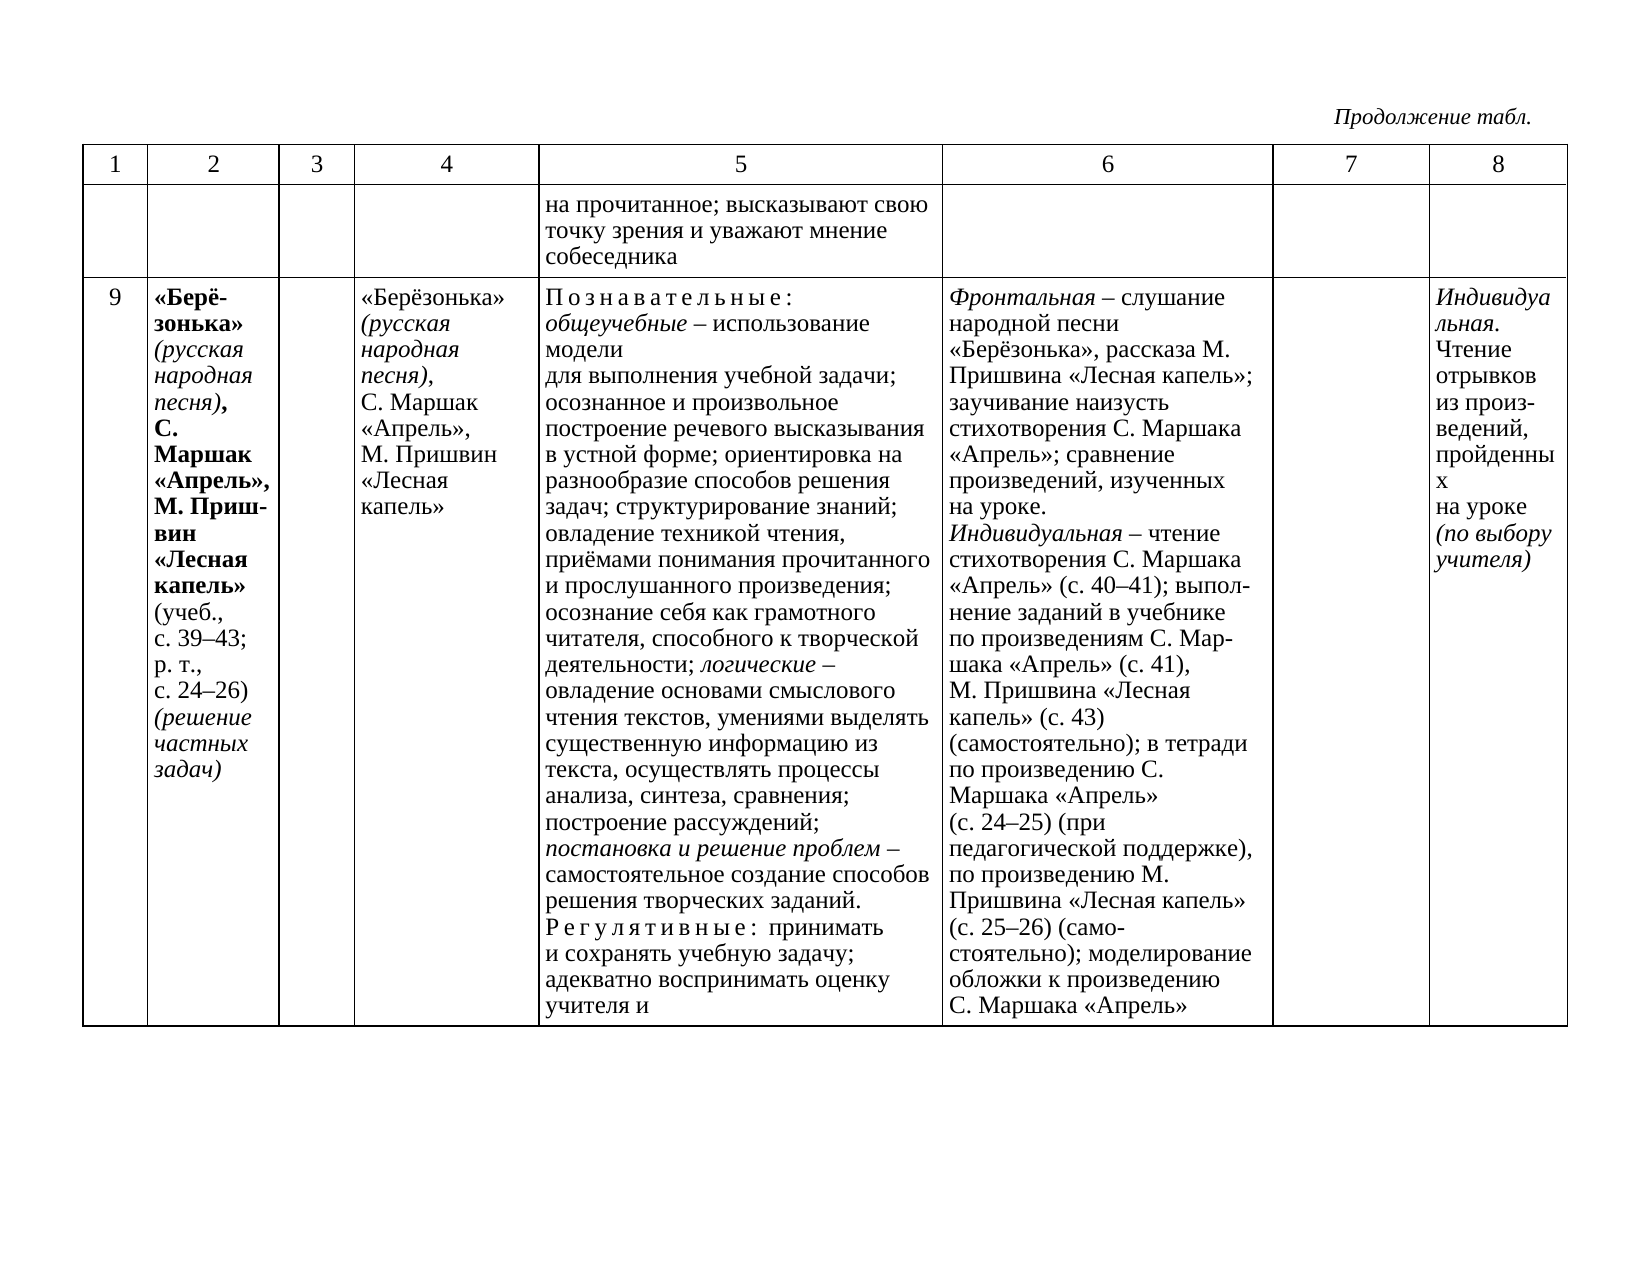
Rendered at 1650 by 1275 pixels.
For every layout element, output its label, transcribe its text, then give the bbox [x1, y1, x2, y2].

table_cell «Берё- зонька» (русская народная песня), С. Маршак «Апрель», М. Приш-вин «Лесная капель» (учеб., с. 39–43; р. т., с. 24–26) (решение частных задач) [148, 278, 278, 1025]
table_cell [84, 185, 147, 276]
table_header 2 [148, 145, 278, 184]
text Продолжение табл. [118, 103, 1532, 130]
table_cell [355, 185, 538, 276]
table_cell «Берёзонька» (русская народная песня), С. Маршак «Апрель», М. Пришвин «Лесная капель» [355, 278, 538, 1025]
table_cell [1430, 184, 1567, 276]
table_header 4 [355, 145, 538, 184]
table_cell [943, 185, 1272, 276]
table_header 7 [1274, 145, 1429, 184]
table_cell на прочитанное; высказывают свою точку зрения и уважают мнение собеседника [540, 185, 942, 276]
table_cell Фронтальная – слушание народной песни «Берёзонька», рассказа М. Пришвина «Лесная капель»; заучивание наизусть стихотворения С. Маршака «Апрель»; сравнение произведений, изученных на уроке. Индивидуальная – чтение стихотворения С. Маршака «Апрель» (с. 40–41); выпол- нение заданий в учебнике по произведениям С. Мар- шака «Апрель» (с. 41), М. Пришвина «Лесная капель» (с. 43) (самостоятельно); в тетради по произведению С. Маршака «Апрель» (с. 24–25) (при педагогической поддержке), по произведению М. Пришвина «Лесная капель» (с. 25–26) (само- стоятельно); моделирование обложки к произведению С. Маршака «Апрель» [943, 278, 1272, 1025]
table_cell [1274, 278, 1429, 1025]
table_header 8 [1430, 145, 1567, 184]
table_header 6 [943, 145, 1272, 184]
table_cell [148, 185, 278, 276]
table_header 1 [84, 145, 147, 184]
table_cell [280, 278, 354, 1025]
table_cell [280, 185, 354, 276]
table_cell Познавательные: общеучебные – использование модели для выполнения учебной задачи; осознанное и произвольное построение речевого высказывания в устной форме; ориентировка на разнообразие способов решения задач; структурирование знаний; овладение техникой чтения, приёмами понимания прочитанного и прослушанного произведения; осознание себя как грамотного читателя, способного к творческой деятельности; логические – овладение основами смыслового чтения текстов, умениями выделять существенную информацию из текста, осуществлять процессы анализа, синтеза, сравнения; построение рассуждений; постановка и решение проблем – самостоятельное создание способов решения творческих заданий. Регулятивные: принимать и сохранять учебную задачу; адекватно воспринимать оценку учителя и [540, 278, 942, 1025]
table_cell Индивидуальная. Чтение отрывков из произ- ведений, пройденных на уроке (по выбору учителя) [1430, 276, 1567, 1025]
table_cell 9 [84, 278, 147, 1025]
table_header 5 [540, 145, 942, 184]
table_header 3 [280, 145, 354, 184]
table_cell [1274, 185, 1429, 276]
